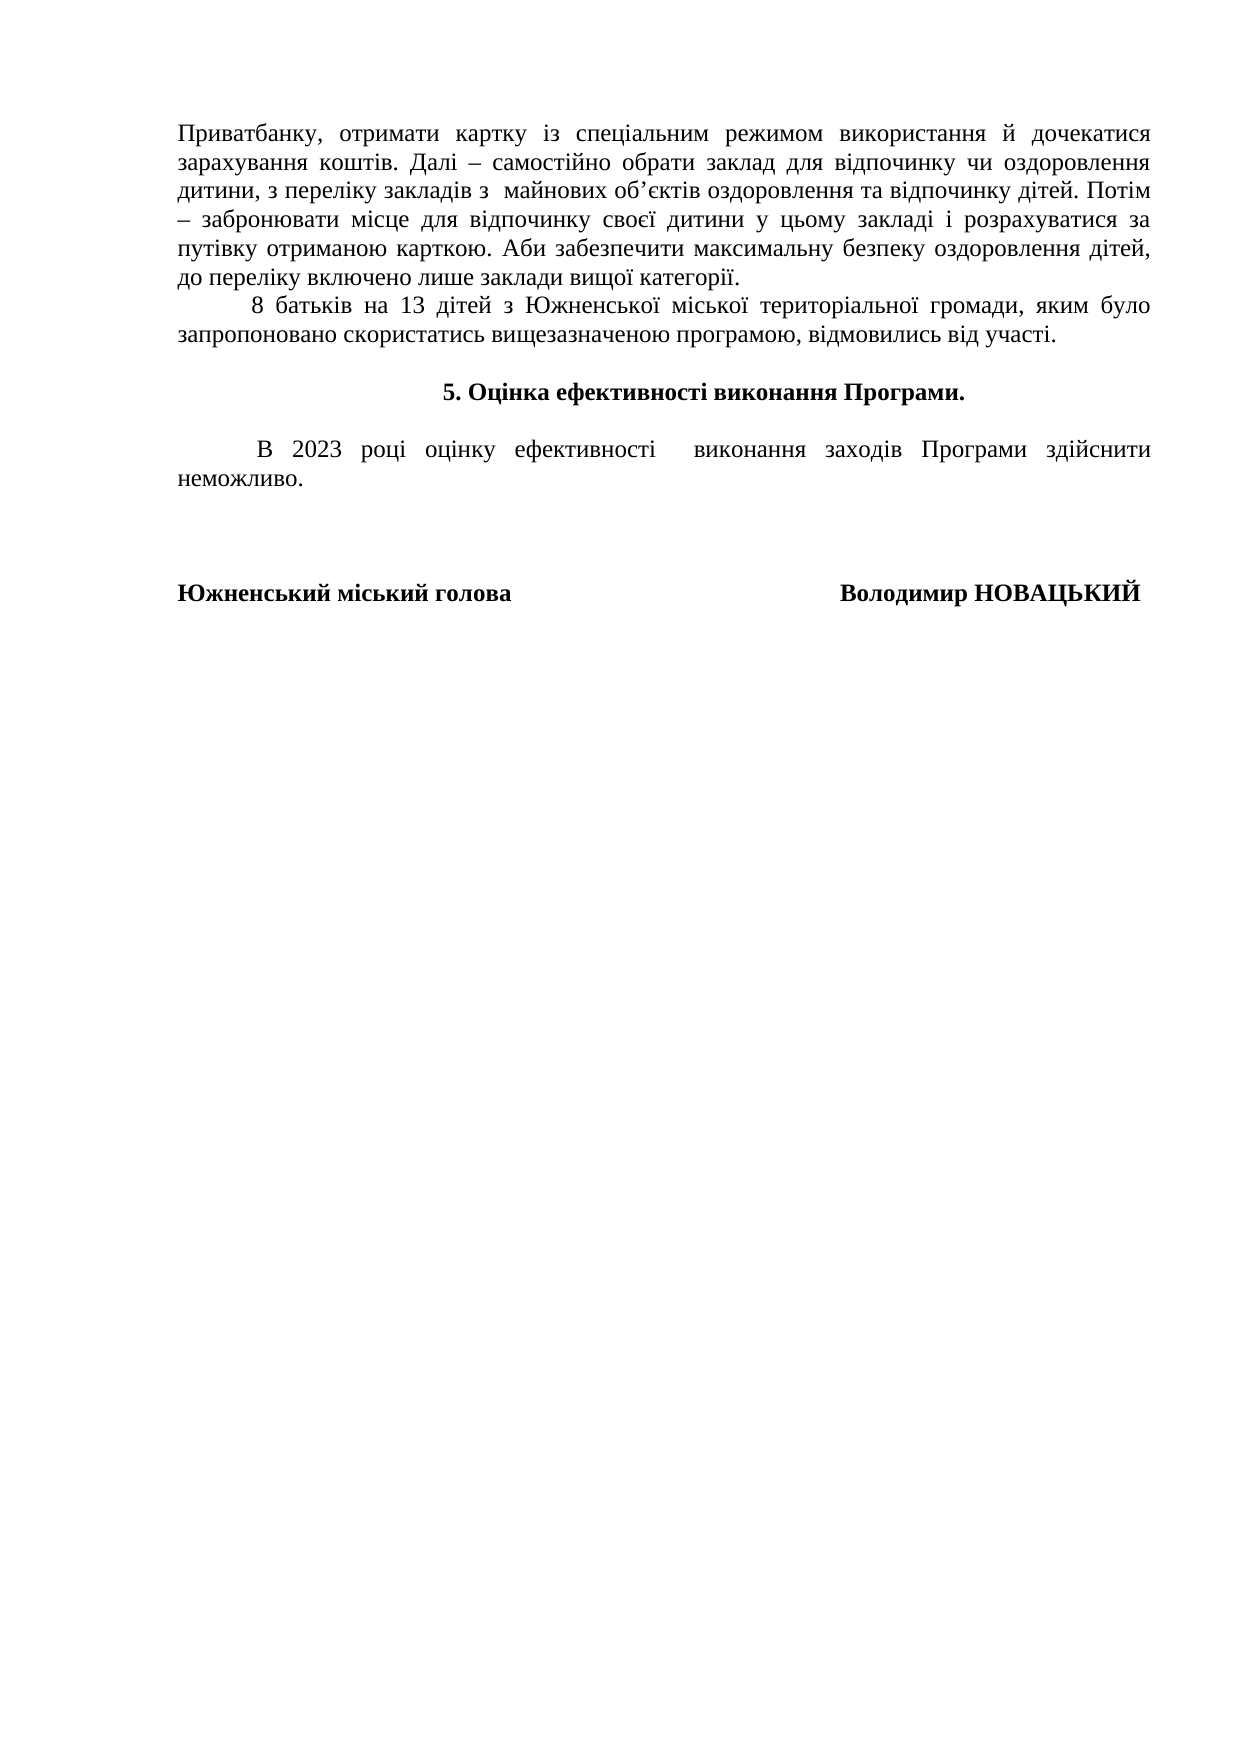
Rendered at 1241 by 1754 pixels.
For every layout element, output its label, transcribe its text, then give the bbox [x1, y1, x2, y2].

text 8 батьків на 13 дітей з Южненської міської територіальної громади, яким було запропоновано скористатись вищезазначеною програмою, відмовились від участі. [177, 291, 1152, 348]
text 5. Оцінка ефективності виконання Програми. [177, 377, 1152, 406]
text Южненський міський голова Володимир НОВАЦЬКИЙ [177, 578, 1152, 607]
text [177, 118, 1152, 291]
text В 2023 році оцінку ефективності виконання заходів Програми здійснити неможливо. [177, 434, 1152, 492]
